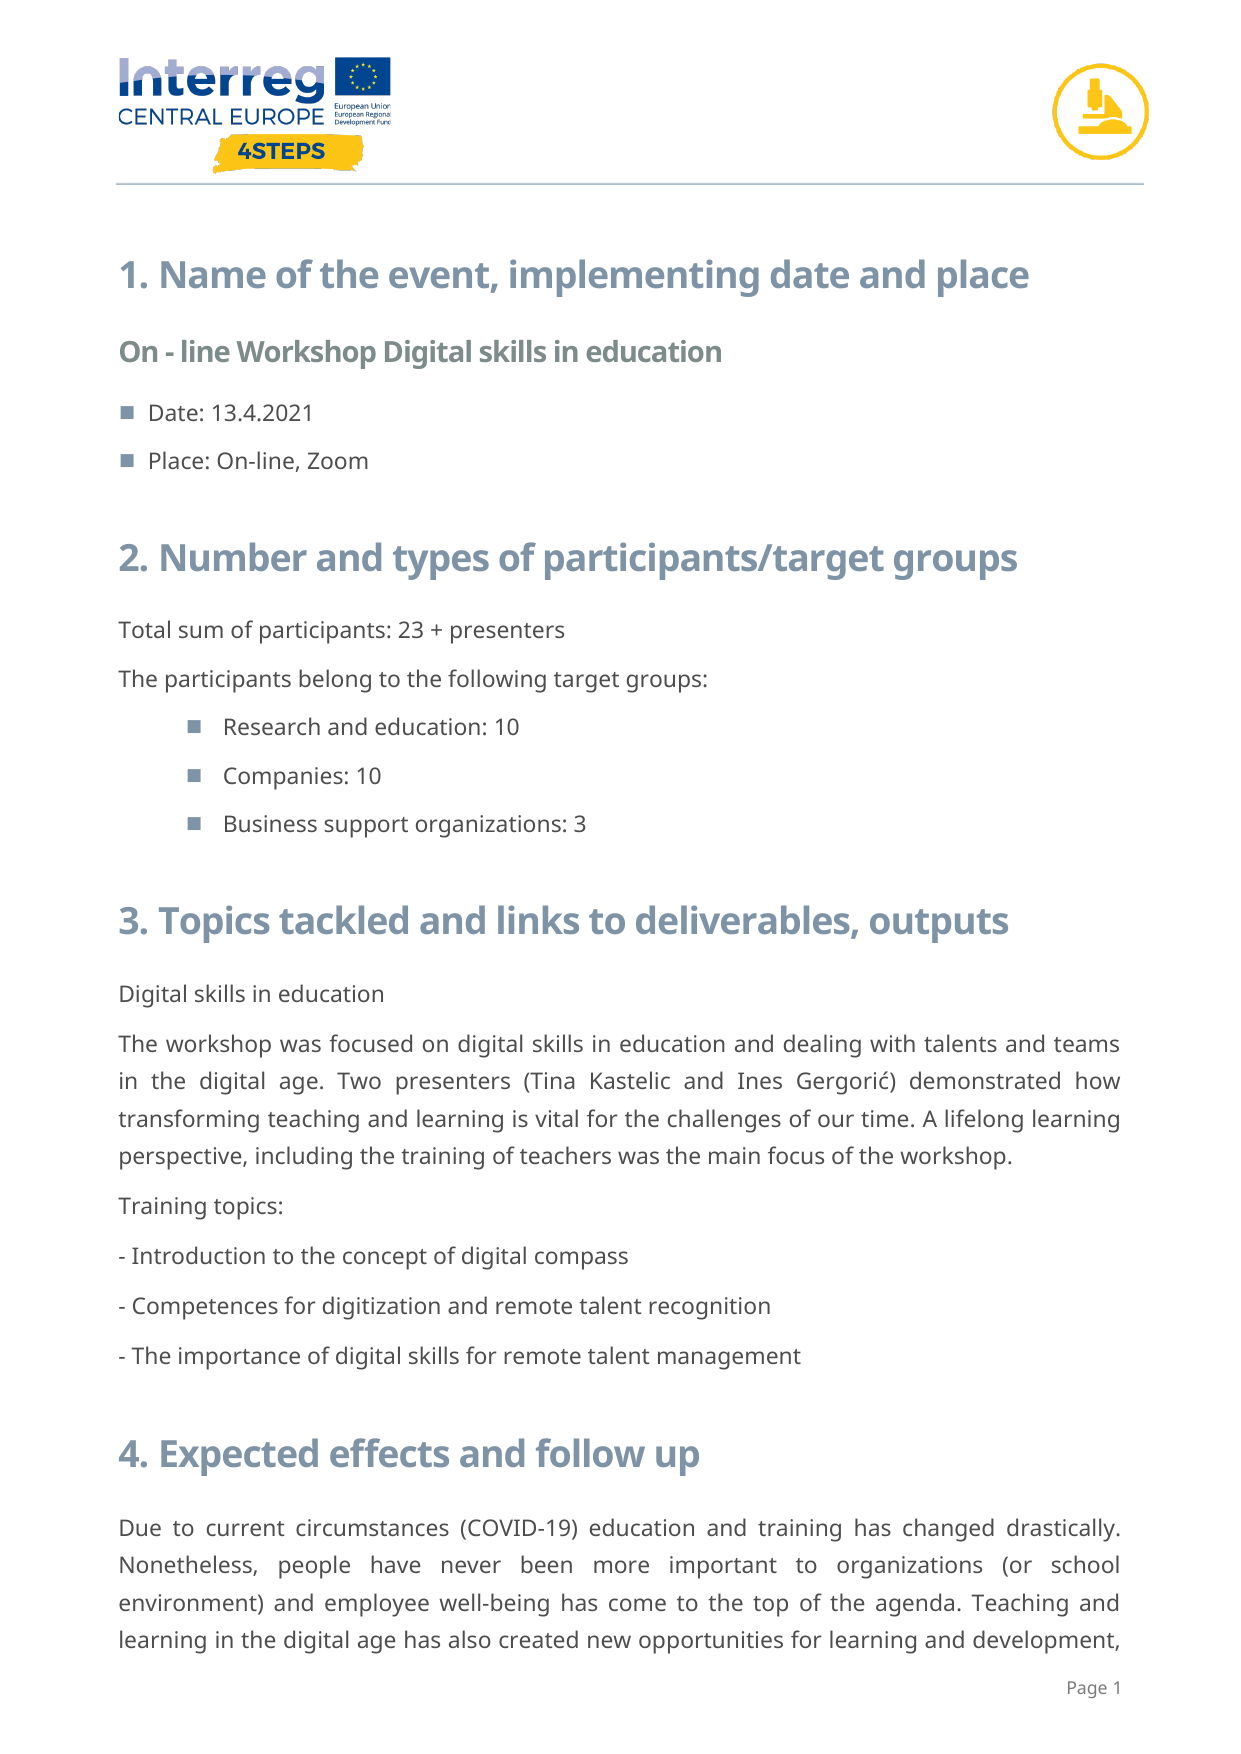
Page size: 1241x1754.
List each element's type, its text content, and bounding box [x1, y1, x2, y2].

list On - line Workshop Digital skills in education [118, 332, 1087, 371]
text Name of the event, implementing date and place [118, 248, 1122, 299]
text - The importance of digital skills for remote talent management [118, 1340, 1122, 1372]
text - Introduction to the concept of digital compass [118, 1240, 1122, 1272]
text Digital skills in education [118, 978, 1122, 1009]
text Business support organizations: 3 [185, 808, 1122, 839]
text - Competences for digitization and remote talent recognition [118, 1290, 1122, 1322]
text Topics tackled and links to deliverables, outputs [118, 894, 1122, 945]
list Total sum of participants: 23 + presenters [118, 614, 1122, 646]
text Date: 13.4.2021 [118, 396, 1122, 428]
text Training topics: [118, 1190, 1122, 1222]
text The workshop was focused on digital skills in education and dealing with talents and teams in the digital age. Two presenters (Tina Kastelic and Ines Gergorić) demonstrated how transforming teaching and learning is vital for the challenges of our time. A lifelong learning perspective, including the training of teachers was the main focus of the workshop. [118, 1028, 1122, 1172]
text Expected effects and follow up [118, 1428, 1122, 1479]
picture [54, 1, 1190, 238]
text Companies: 10 [185, 760, 1122, 791]
text Number and types of participants/target groups [118, 531, 1122, 582]
text Place: On-line, Zoom [118, 445, 1122, 476]
text Research and education: 10 [185, 711, 1122, 743]
list The participants belong to the following target groups: [118, 663, 1122, 694]
